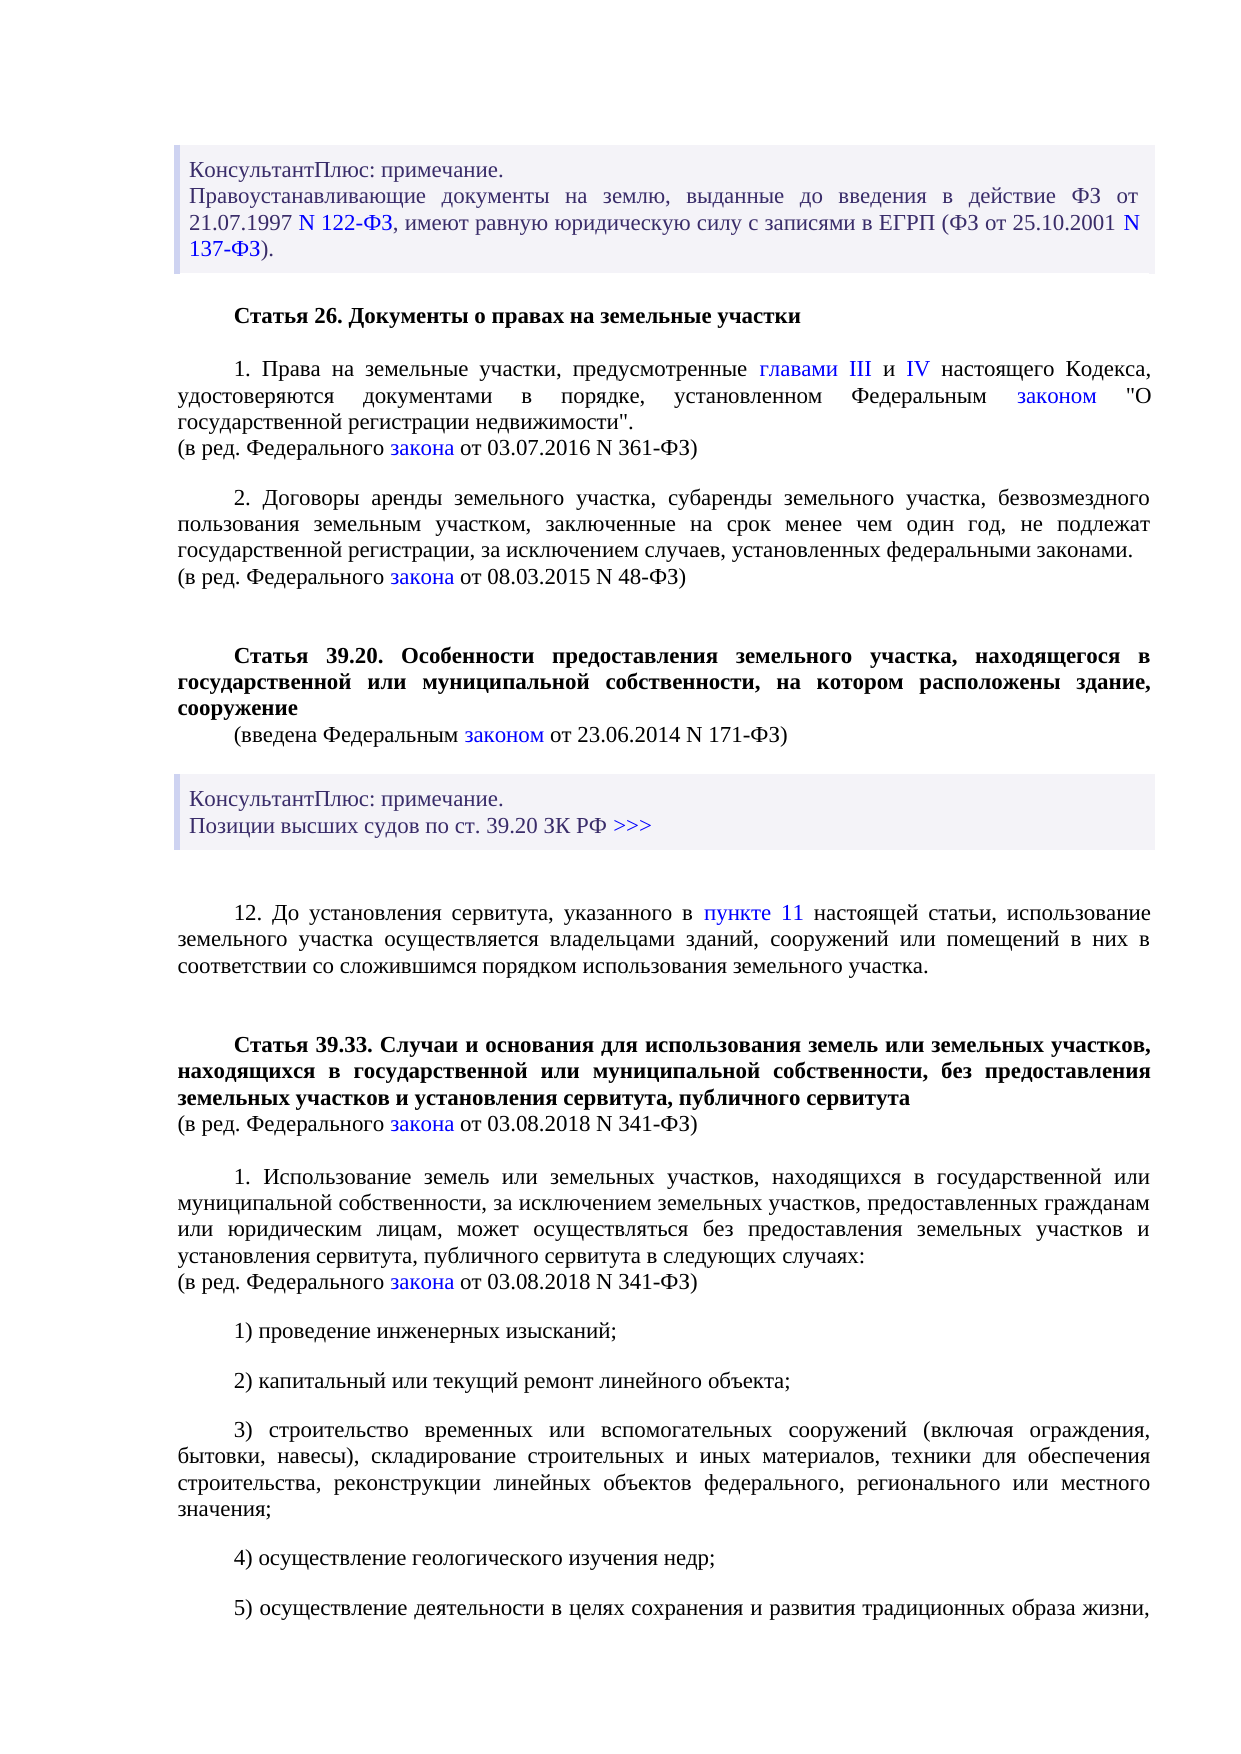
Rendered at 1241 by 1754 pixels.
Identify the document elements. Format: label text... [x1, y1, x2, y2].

text 3) строительство временных или вспомогательных сооружений (включая ограждения, бытовки, навесы), складирование строительных и иных материалов, техники для обеспечения строительства, реконструкции линейных объектов федерального, регионального или местного значения; [177, 1416, 1152, 1521]
text 4) осуществление геологического изучения недр; [177, 1544, 1152, 1571]
text (в ред. Федерального закона от 03.08.2018 N 341-ФЗ) [177, 1268, 1152, 1294]
table_header КонсультантПлюс: примечание. Позиции высших судов по ст. 39.20 ЗК РФ >>> [180, 774, 1149, 850]
text (в ред. Федерального закона от 03.08.2018 N 341-ФЗ) [177, 1110, 1152, 1136]
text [177, 1593, 1152, 1620]
title Статья 26. Документы о правах на земельные участки [177, 303, 1152, 329]
text 2. Договоры аренды земельного участка, субаренды земельного участка, безвозмездного пользования земельным участком, заключенные на срок менее чем один год, не подлежат государственной регистрации, за исключением случаев, установленных федеральными законами. [177, 484, 1152, 563]
title Статья 39.20. Особенности предоставления земельного участка, находящегося в государственной или муниципальной собственности, на котором расположены здание, сооружение [177, 642, 1152, 721]
text 1) проведение инженерных изысканий; [177, 1317, 1152, 1344]
text 12. До установления сервитута, указанного в пункте 11 настоящей статьи, использование земельного участка осуществляется владельцами зданий, сооружений или помещений в них в соответствии со сложившимся порядком использования земельного участка. [177, 899, 1152, 978]
title Статья 39.33. Случаи и основания для использования земель или земельных участков, находящихся в государственной или муниципальной собственности, без предоставления земельных участков и установления сервитута, публичного сервитута [177, 1031, 1152, 1110]
text 1. Права на земельные участки, предусмотренные главами III и IV настоящего Кодекса, удостоверяются документами в порядке, установленном Федеральным законом "О государственной регистрации недвижимости". [177, 355, 1152, 434]
text 2) капитальный или текущий ремонт линейного объекта; [177, 1367, 1152, 1393]
text (в ред. Федерального закона от 08.03.2015 N 48-ФЗ) [177, 563, 1152, 589]
text (введена Федеральным законом от 23.06.2014 N 171-ФЗ) [177, 721, 1152, 747]
table_header КонсультантПлюс: примечание. Правоустанавливающие документы на землю, выданные до введения в действие ФЗ от 21.07.1997 N 122-ФЗ, имеют равную юридическую силу с записями в ЕГРП (ФЗ от 25.10.2001 N 137-ФЗ). [180, 145, 1149, 273]
text (в ред. Федерального закона от 03.07.2016 N 361-ФЗ) [177, 434, 1152, 461]
text 1. Использование земель или земельных участков, находящихся в государственной или муниципальной собственности, за исключением земельных участков, предоставленных гражданам или юридическим лицам, может осуществляться без предоставления земельных участков и установления сервитута, публичного сервитута в следующих случаях: [177, 1163, 1152, 1268]
